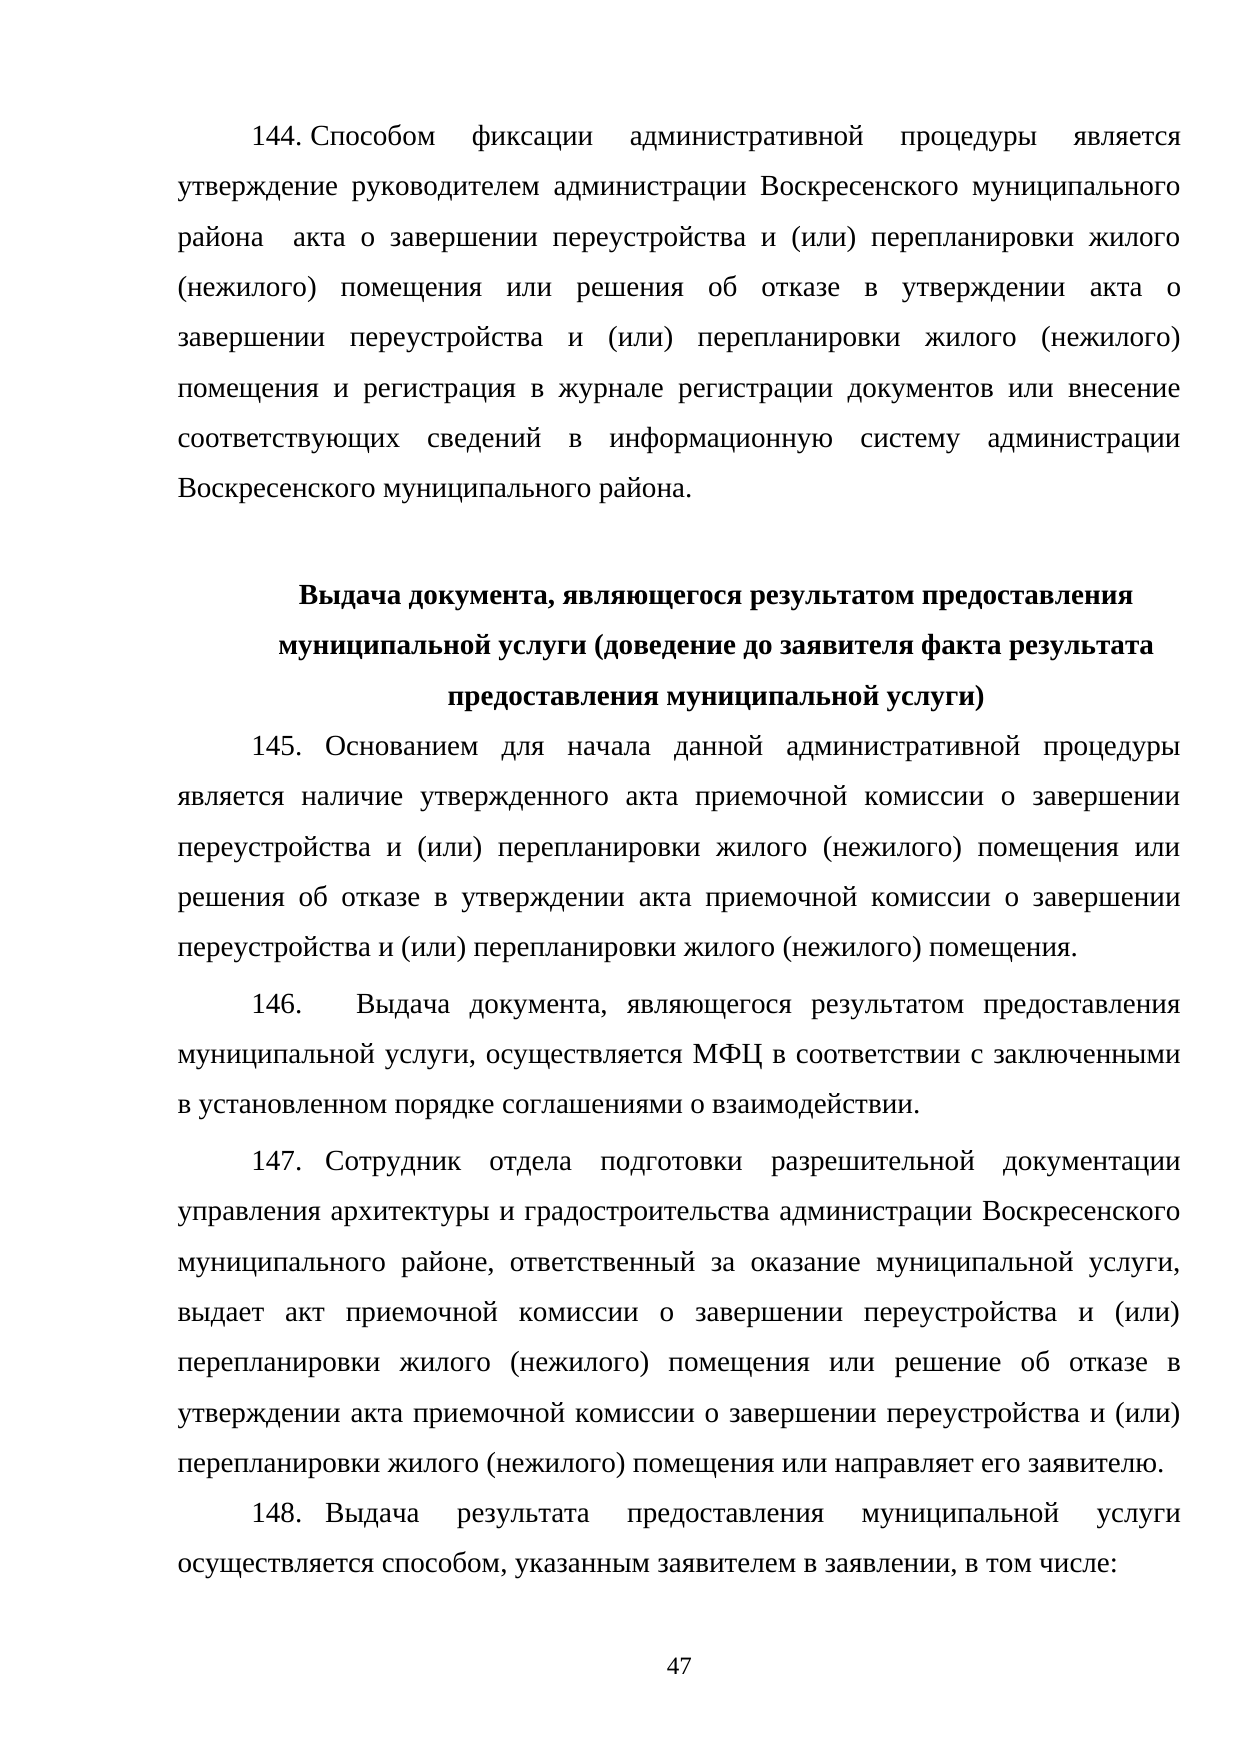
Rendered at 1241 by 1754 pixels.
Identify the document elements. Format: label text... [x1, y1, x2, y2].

list Способом фиксации административной процедуры является утверждение руководителем администрации Воскресенского муниципального района акта о завершении переустройства и (или) перепланировки жилого (нежилого) помещения или решения об отказе в утверждении акта о завершении переустройства и (или) перепланировки жилого (нежилого) помещения и регистрация в журнале регистрации документов или внесение соответствующих сведений в информационную систему администрации Воскресенского муниципального района. [177, 118, 1181, 504]
list Выдача документа, являющегося результатом предоставления муниципальной услуги, осуществляется МФЦ в соответствии с заключенными в установленном порядке соглашениями о взаимодействии. [177, 986, 1181, 1120]
text Выдача документа, являющегося результатом предоставления муниципальной услуги (доведение до заявителя факта результата предоставления муниципальной услуги) [251, 577, 1181, 711]
list Выдача результата предоставления муниципальной услуги осуществляется способом, указанным заявителем в заявлении, в том числе: [177, 1495, 1181, 1579]
list Сотрудник отдела подготовки разрешительной документации управления архитектуры и градостроительства администрации Воскресенского муниципального районе, ответственный за оказание муниципальной услуги, выдает акт приемочной комиссии о завершении переустройства и (или) перепланировки жилого (нежилого) помещения или решение об отказе в утверждении акта приемочной комиссии о завершении переустройства и (или) перепланировки жилого (нежилого) помещения или направляет его заявителю. [177, 1143, 1181, 1478]
list Основанием для начала данной административной процедуры является наличие утвержденного акта приемочной комиссии о завершении переустройства и (или) перепланировки жилого (нежилого) помещения или решения об отказе в утверждении акта приемочной комиссии о завершении переустройства и (или) перепланировки жилого (нежилого) помещения. [177, 728, 1181, 963]
